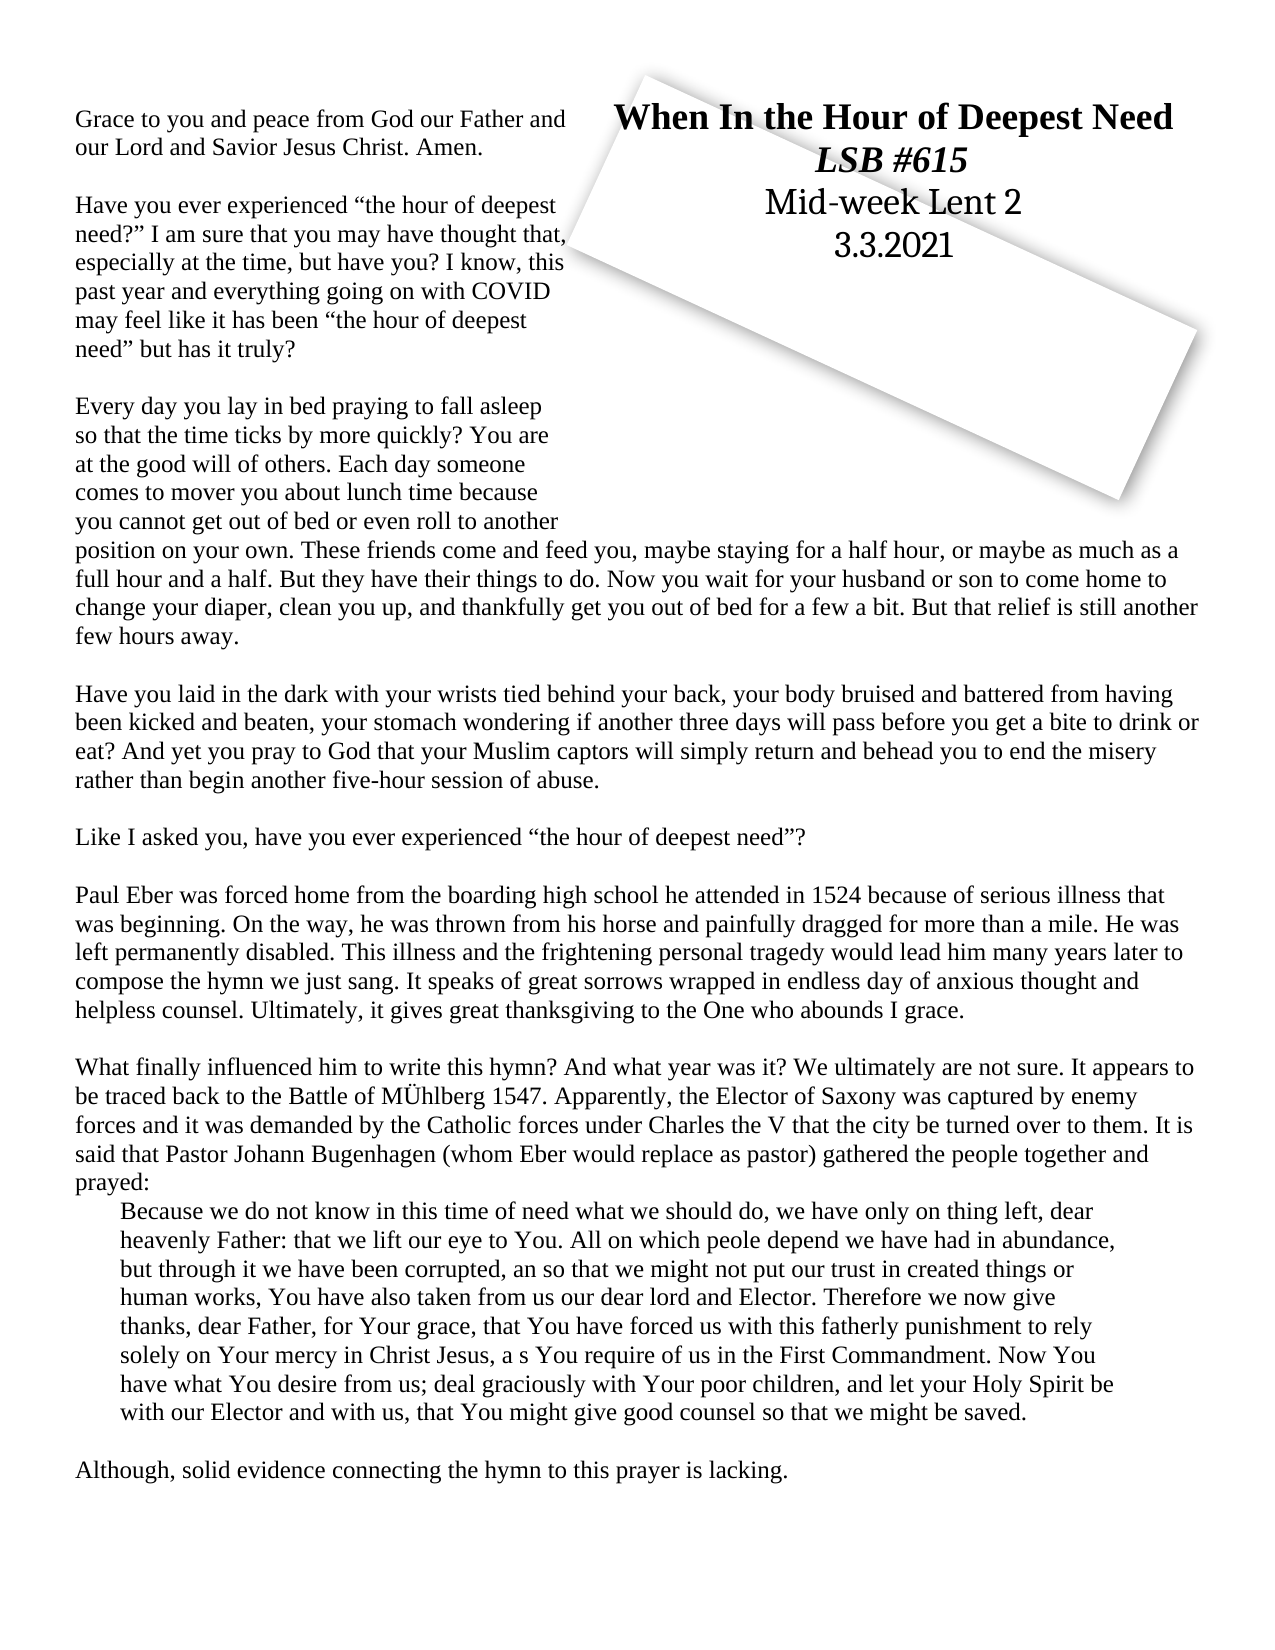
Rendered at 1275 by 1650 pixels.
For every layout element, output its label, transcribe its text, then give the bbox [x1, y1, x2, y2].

text Like I asked you, have you ever experienced “the hour of deepest need”? [75, 822, 1200, 851]
text Have you ever experienced “the hour of deepest need?” I am sure that you may have thought that, especially at the time, but have you? I know, this past year and everything going on with COVID may feel like it has been “the hour of deepest need” but has it truly? [75, 190, 783, 362]
text Every day you lay in bed praying to fall asleep so that the time ticks by more quickly? You are at the good will of others. Each day someone comes to mover you about lunch time because you cannot get out of bed or even roll to another position on your own. These friends come and feed you, maybe staying for a half hour, or maybe as much as a full hour and a half. But they have their things to do. Now you wait for your husband or son to come home to change your diaper, clean you up, and thankfully get you out of bed for a few a bit. But that relief is still another few hours away. [75, 391, 1200, 650]
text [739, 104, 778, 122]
text Although, solid evidence connecting the hymn to this prayer is lacking. [75, 1455, 1200, 1484]
text Grace to you and peace from God our Father and our Lord and Savior Jesus Christ. Amen. [75, 104, 618, 161]
text Have you laid in the dark with your wrists tied behind your back, your body bruised and battered from having been kicked and beaten, your stomach wondering if another three days will pass before you get a bite to drink or eat? And yet you pray to God that your Muslim captors will simply return and behead you to end the misery rather than begin another five-hour session of abuse. [75, 679, 1200, 794]
text What finally influenced him to write this hymn? And what year was it? We ultimately are not sure. It appears to be traced back to the Battle of MÜhlberg 1547. Apparently, the Elector of Saxony was captured by enemy forces and it was demanded by the Catholic forces under Charles the V that the city be turned over to them. It is said that Pastor Johann Bugenhagen (whom Eber would replace as pastor) gathered the people together and prayed: [75, 1052, 1200, 1196]
text Grace to you and peace from God our Father and our Lord and Savior Jesus Christ. Amen. [783, 104, 1200, 161]
text Paul Eber was forced home from the boarding high school he attended in 1524 because of serious illness that was beginning. On the way, he was thrown from his horse and painfully dragged for more than a mile. He was left permanently disabled. This illness and the frightening personal tragedy would lead him many years later to compose the hymn we just sang. It speaks of great sorrows wrapped in endless day of anxious thought and helpless counsel. Ultimately, it gives great thanksgiving to the One who abounds I grace. [75, 880, 1200, 1024]
text Have you ever experienced “the hour of deepest need?” I am sure that you may have thought that, especially at the time, but have you? I know, this past year and everything going on with COVID may feel like it has been “the hour of deepest need” but has it truly? [935, 190, 1200, 318]
text Because we do not know in this time of need what we should do, we have only on thing left, dear heavenly Father: that we lift our eye to You. All on which peole depend we have had in abundance, but through it we have been corrupted, an so that we might not put our trust in created things or human works, You have also taken from us our dear lord and Elector. Therefore we now give thanks, dear Father, for Your grace, that You have forced us with this fatherly punishment to rely solely on Your mercy in Christ Jesus, a s You require of us in the First Commandment. Now You have what You desire from us; deal graciously with Your poor children, and let your Holy Spirit be with our Elector and with us, that You might give good counsel so that we might be saved. [120, 1196, 1125, 1426]
